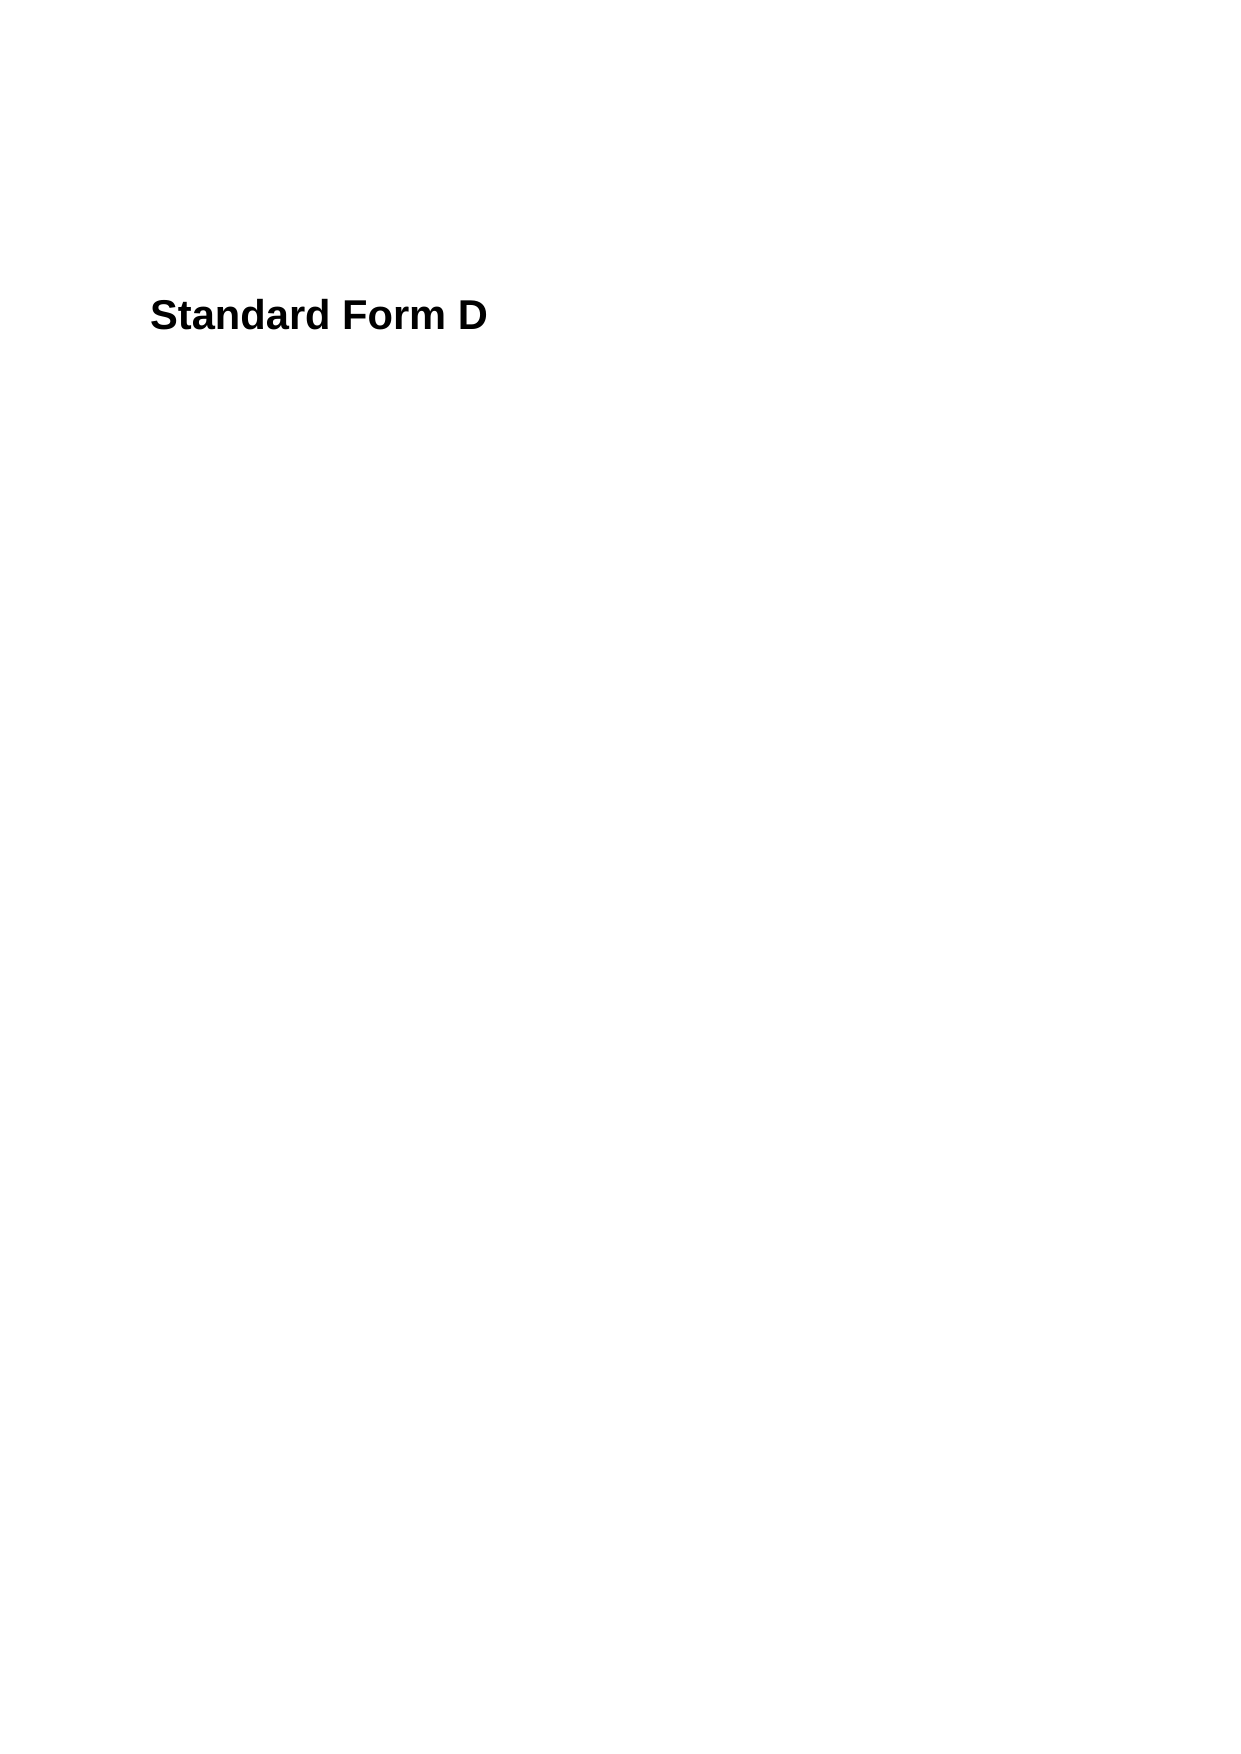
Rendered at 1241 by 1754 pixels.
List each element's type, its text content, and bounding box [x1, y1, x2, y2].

text Standard Form D [150, 291, 1090, 338]
